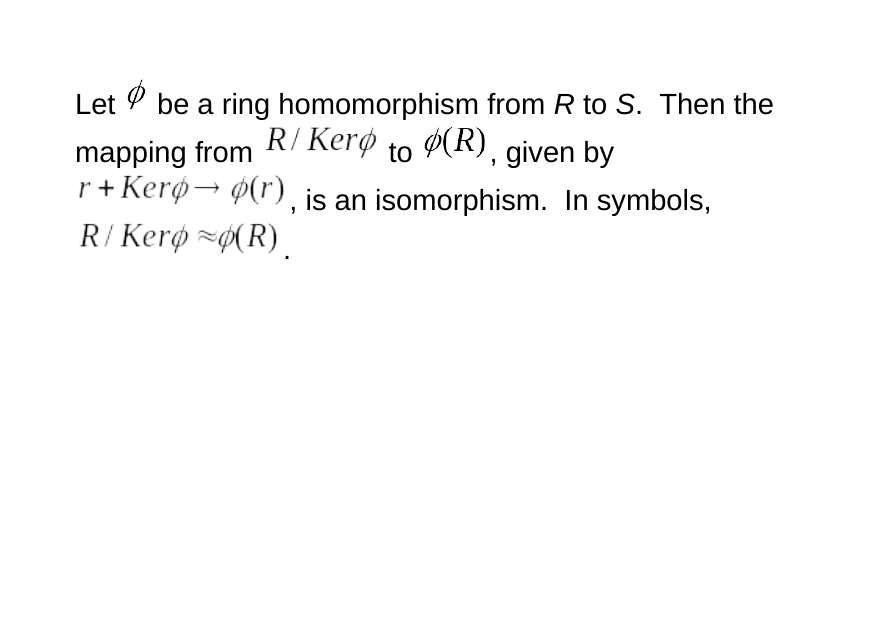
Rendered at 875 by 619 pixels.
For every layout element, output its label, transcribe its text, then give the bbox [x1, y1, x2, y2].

text Let be a ring homomorphism from R to S. Then the mapping from to , given by , is an isomorphism. In symbols, . [75, 75, 799, 265]
